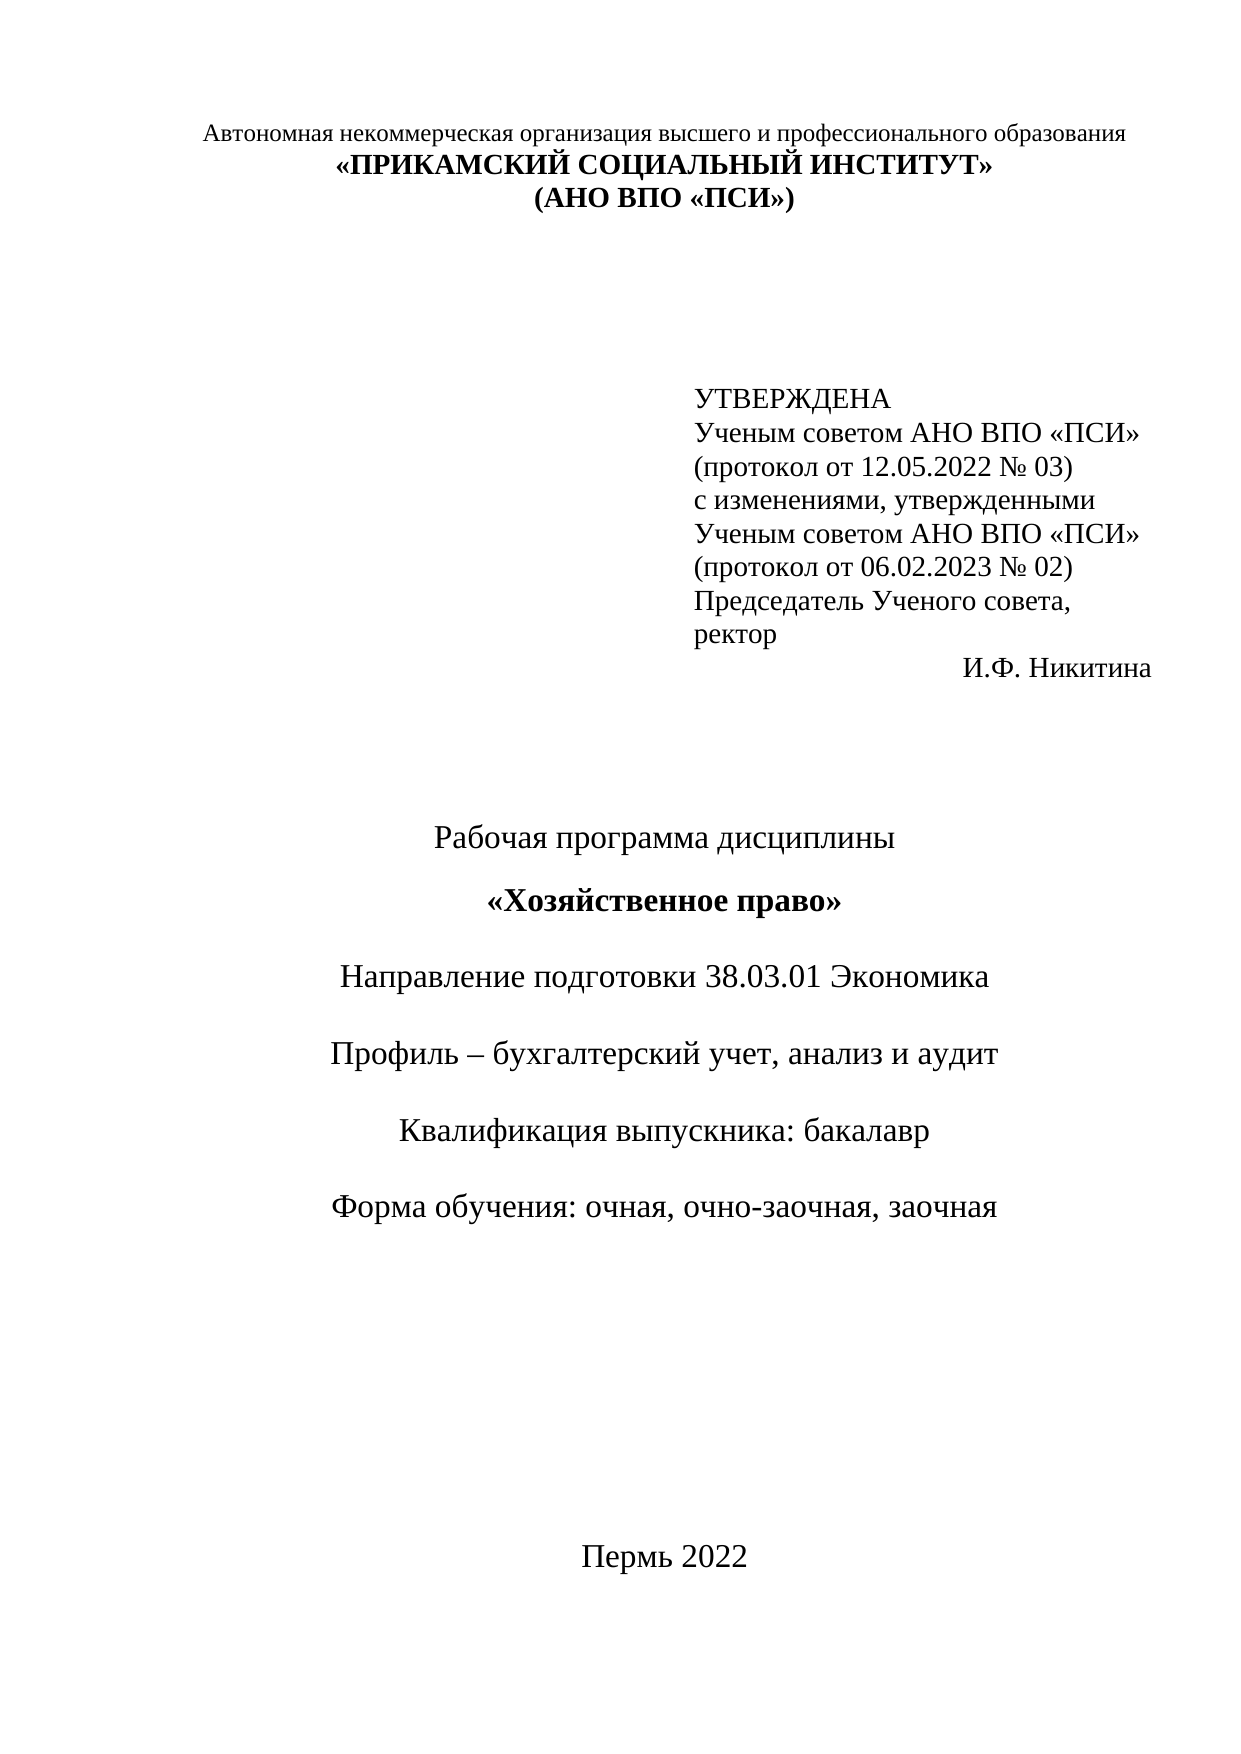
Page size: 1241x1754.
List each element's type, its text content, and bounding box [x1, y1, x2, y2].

text Рабочая программа дисциплины [177, 818, 1152, 856]
text Ученым советом АНО ВПО «ПСИ» [693, 415, 1152, 449]
text Профиль – бухгалтерский учет, анализ и аудит [177, 1033, 1152, 1072]
text И.Ф. Никитина [693, 650, 1152, 683]
text Форма обучения: очная, очно-заочная, заочная [177, 1187, 1152, 1225]
text Направление подготовки 38.03.01 Экономика [177, 957, 1152, 995]
text (протокол от 12.05.2022 № 03) [693, 449, 1152, 482]
text Пермь 2022 [177, 1537, 1152, 1575]
text с изменениями, утвержденными Ученым советом АНО ВПО «ПСИ» (протокол от 06.02.2023 № 02) [693, 482, 1152, 583]
text (АНО ВПО «ПСИ») [177, 180, 1152, 214]
text Квалификация выпускника: бакалавр [177, 1110, 1152, 1148]
text Автономная некоммерческая организация высшего и профессионального образования «ПРИКАМСКИЙ СОЦИАЛЬНЫЙ ИНСТИТУТ» [177, 118, 1152, 180]
text Председатель Ученого совета, ректор [693, 583, 1152, 650]
text «Хозяйственное право» [177, 880, 1152, 918]
text УТВЕРЖДЕНА [693, 382, 1152, 415]
